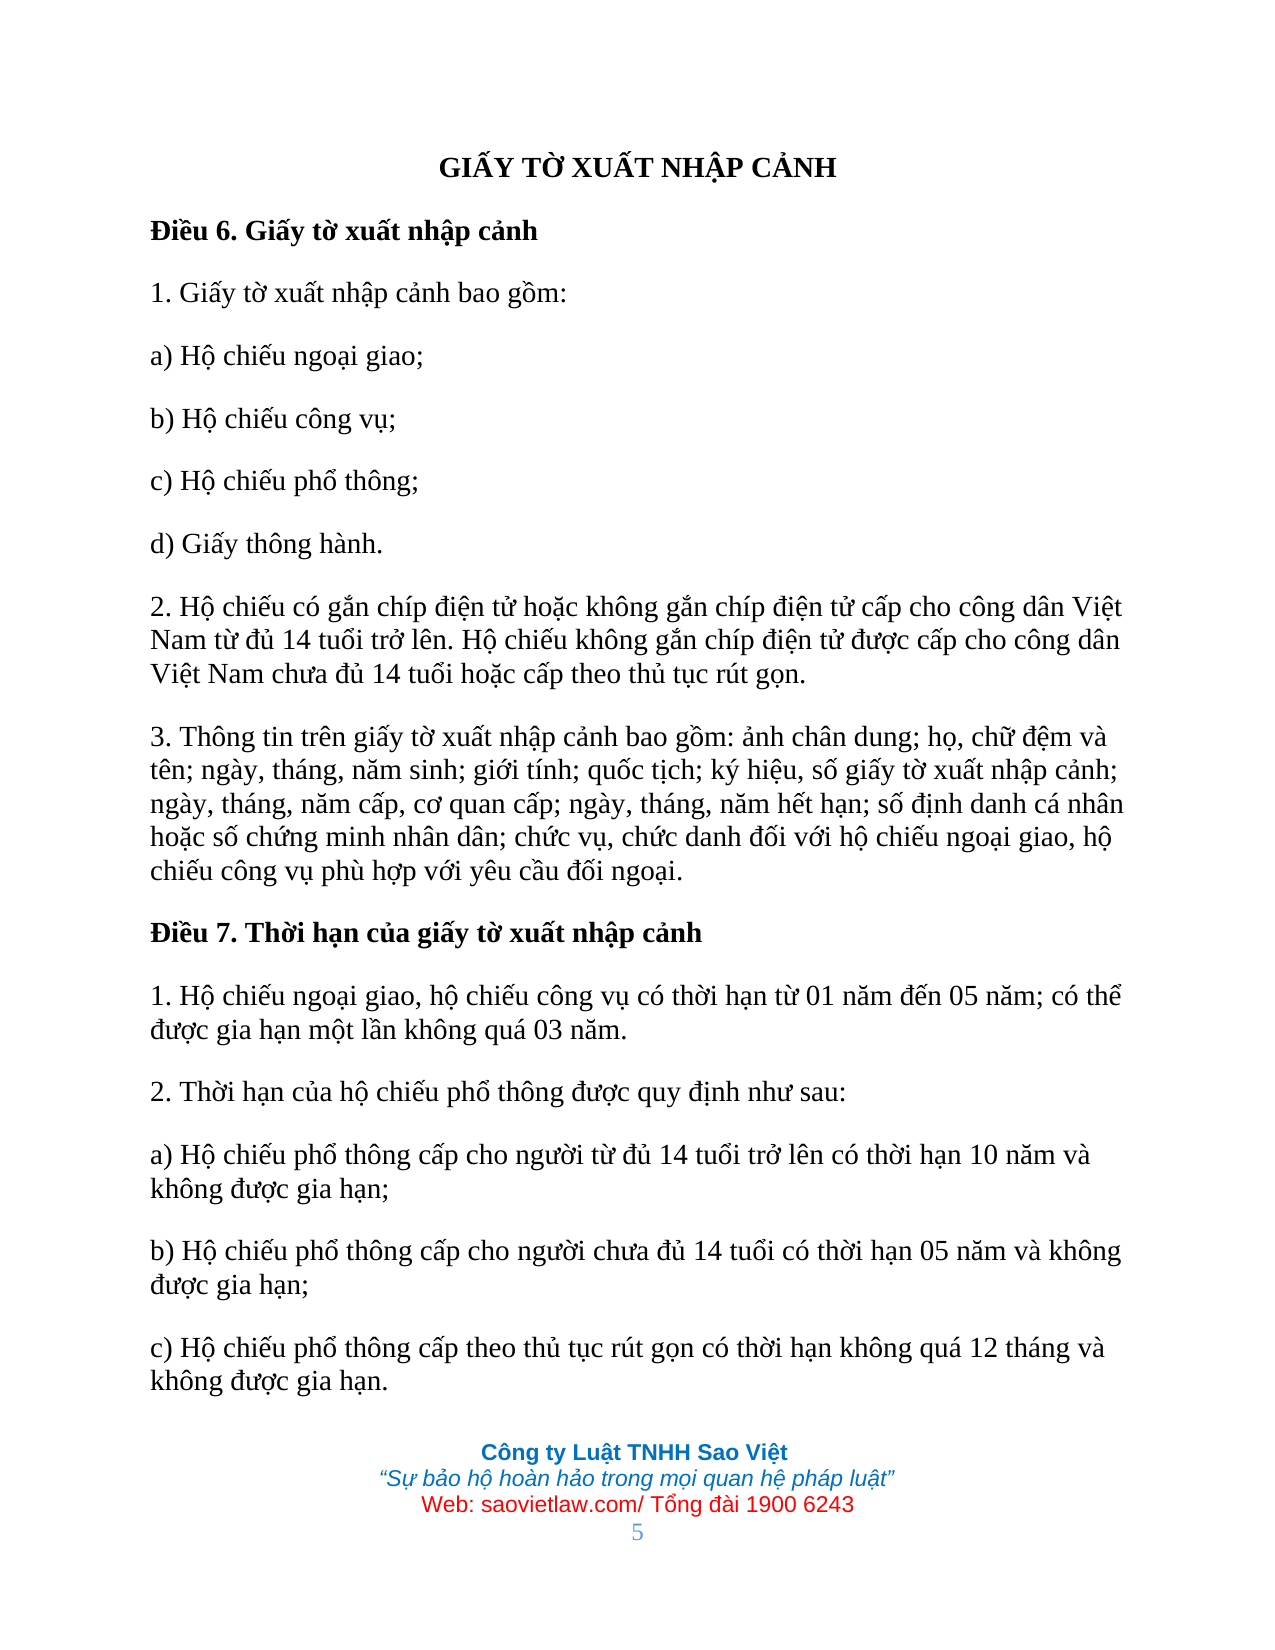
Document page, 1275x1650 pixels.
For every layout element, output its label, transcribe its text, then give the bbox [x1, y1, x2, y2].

text 2. Thời hạn của hộ chiếu phổ thông được quy định như sau: [150, 1074, 1125, 1108]
text a) Hộ chiếu phổ thông cấp cho người từ đủ 14 tuổi trở lên có thời hạn 10 năm và không được gia hạn; [150, 1137, 1125, 1204]
text 1. Giấy tờ xuất nhập cảnh bao gồm: [150, 275, 1125, 309]
text Điều 7. Thời hạn của giấy tờ xuất nhập cảnh [150, 916, 1125, 949]
text 3. Thông tin trên giấy tờ xuất nhập cảnh bao gồm: ảnh chân dung; họ, chữ đệm và tên; ngày, tháng, năm sinh; giới tính; quốc tịch; ký hiệu, số giấy tờ xuất nhập cảnh; ngày, tháng, năm cấp, cơ quan cấp; ngày, tháng, năm hết hạn; số định danh cá nhân hoặc số chứng minh nhân dân; chức vụ, chức danh đối với hộ chiếu ngoại giao, hộ chiếu công vụ phù hợp với yêu cầu đối ngoại. [150, 719, 1125, 886]
text a) Hộ chiếu ngoại giao; [150, 338, 1125, 372]
text b) Hộ chiếu phổ thông cấp cho người chưa đủ 14 tuổi có thời hạn 05 năm và không được gia hạn; [150, 1233, 1125, 1301]
text Điều 6. Giấy tờ xuất nhập cảnh [150, 213, 1125, 246]
text d) Giấy thông hành. [150, 526, 1125, 560]
text c) Hộ chiếu phổ thông cấp theo thủ tục rút gọn có thời hạn không quá 12 tháng và không được gia hạn. [150, 1330, 1125, 1397]
text 2. Hộ chiếu có gắn chíp điện tử hoặc không gắn chíp điện tử cấp cho công dân Việt Nam từ đủ 14 tuổi trở lên. Hộ chiếu không gắn chíp điện tử được cấp cho công dân Việt Nam chưa đủ 14 tuổi hoặc cấp theo thủ tục rút gọn. [150, 589, 1125, 689]
text 1. Hộ chiếu ngoại giao, hộ chiếu công vụ có thời hạn từ 01 năm đến 05 năm; có thể được gia hạn một lần không quá 03 năm. [150, 978, 1125, 1045]
text b) Hộ chiếu công vụ; [150, 401, 1125, 434]
text c) Hộ chiếu phổ thông; [150, 463, 1125, 497]
text GIẤY TỜ XUẤT NHẬP CẢNH [150, 150, 1125, 183]
